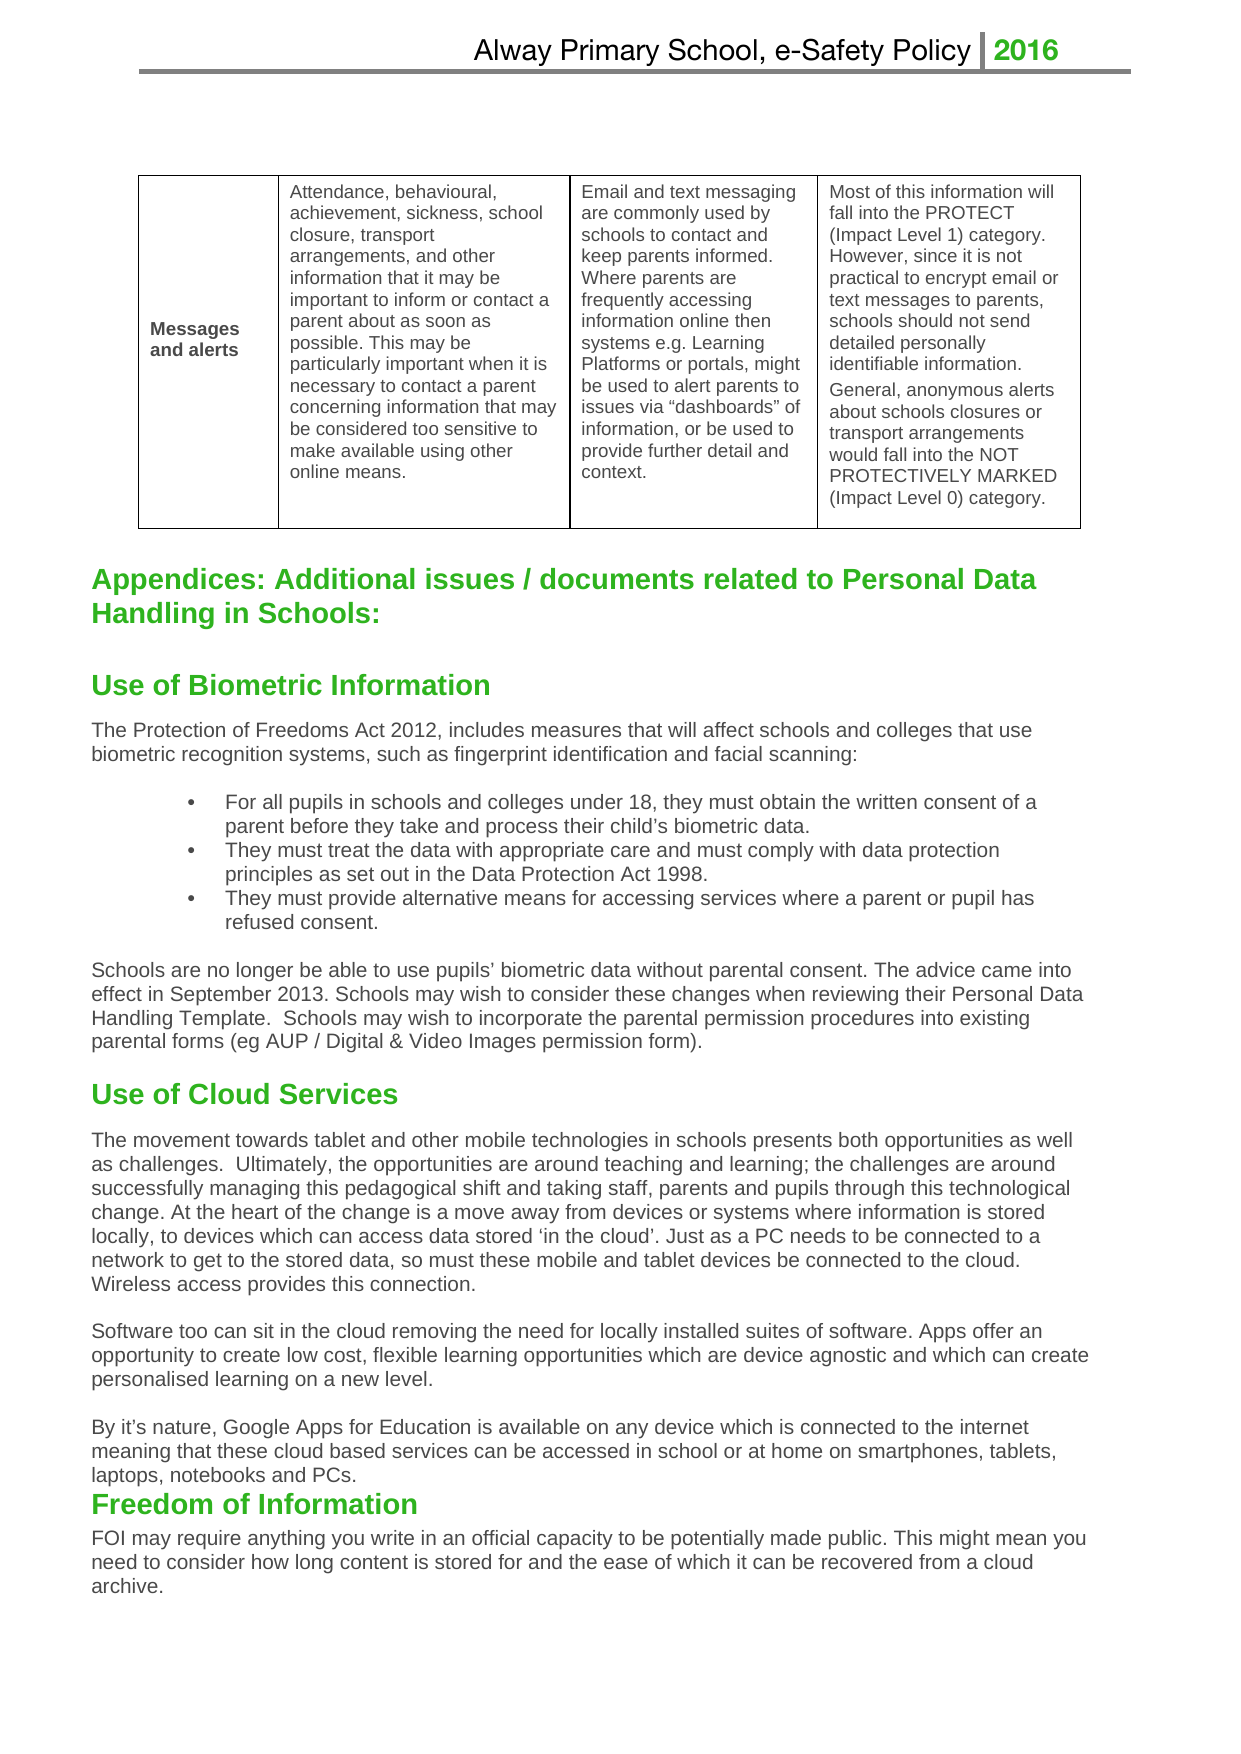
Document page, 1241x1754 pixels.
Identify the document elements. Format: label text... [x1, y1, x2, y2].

list They must provide alternative means for accessing services where a parent or pupil has refused consent. [187, 886, 1090, 933]
text Use of Biometric Information [91, 668, 1090, 701]
table_cell Messages and alerts [139, 176, 278, 527]
list For all pupils in schools and colleges under 18, they must obtain the written consent of a parent before they take and process their child’s biometric data. [187, 790, 1090, 838]
text Use of Cloud Services [91, 1077, 1090, 1111]
text FOI may require anything you write in an official capacity to be potentially made public. This might mean you need to consider how long content is stored for and the ease of which it can be recovered from a cloud archive. [91, 1526, 1090, 1597]
text Schools are no longer be able to use pupils’ biometric data without parental consent. The advice came into effect in September 2013. Schools may wish to consider these changes when reviewing their Personal Data Handling Template. Schools may wish to incorporate the parental permission procedures into existing parental forms (eg AUP / Digital & Video Images permission form). [91, 957, 1090, 1053]
text Appendices: Additional issues / documents related to Personal Data Handling in Schools: [91, 562, 1090, 629]
list They must treat the data with appropriate care and must comply with data protection principles as set out in the Data Protection Act 1998. [187, 838, 1090, 886]
text By it’s nature, Google Apps for Education is available on any device which is connected to the internet meaning that these cloud based services can be accessed in school or at home on smartphones, tablets, laptops, notebooks and PCs. [91, 1415, 1090, 1487]
table_cell Attendance, behavioural, achievement, sickness, school closure, transport arrangements, and other information that it may be important to inform or contact a parent about as soon as possible. This may be particularly important when it is necessary to contact a parent concerning information that may be considered too sensitive to make available using other online means. [279, 176, 569, 527]
text The Protection of Freedoms Act 2012, includes measures that will affect schools and colleges that use biometric recognition systems, such as fingerprint identification and facial scanning: [91, 718, 1090, 766]
text The movement towards tablet and other mobile technologies in schools presents both opportunities as well as challenges. Ultimately, the opportunities are around teaching and learning; the challenges are around successfully managing this pedagogical shift and taking staff, parents and pupils through this technological change. At the heart of the change is a move away from devices or systems where information is stored locally, to devices which can access data stored ‘in the cloud’. Just as a PC needs to be connected to a network to get to the stored data, so must these mobile and tablet devices be connected to the cloud. Wireless access provides this connection. [91, 1128, 1090, 1295]
table_cell Most of this information will fall into the PROTECT (Impact Level 1) category. However, since it is not practical to encrypt email or text messages to parents, schools should not send detailed personally identifiable information. General, anonymous alerts about schools closures or transport arrangements would fall into the NOT PROTECTIVELY MARKED (Impact Level 0) category. [818, 176, 1080, 527]
text Software too can sit in the cloud removing the need for locally installed suites of software. Apps offer an opportunity to create low cost, flexible learning opportunities which are device agnostic and which can create personalised learning on a new level. [91, 1319, 1090, 1391]
text Freedom of Information [91, 1487, 1090, 1521]
table_cell Email and text messaging are commonly used by schools to contact and keep parents informed. Where parents are frequently accessing information online then systems e.g. Learning Platforms or portals, might be used to alert parents to issues via “dashboards” of information, or be used to provide further detail and context. [571, 176, 817, 527]
